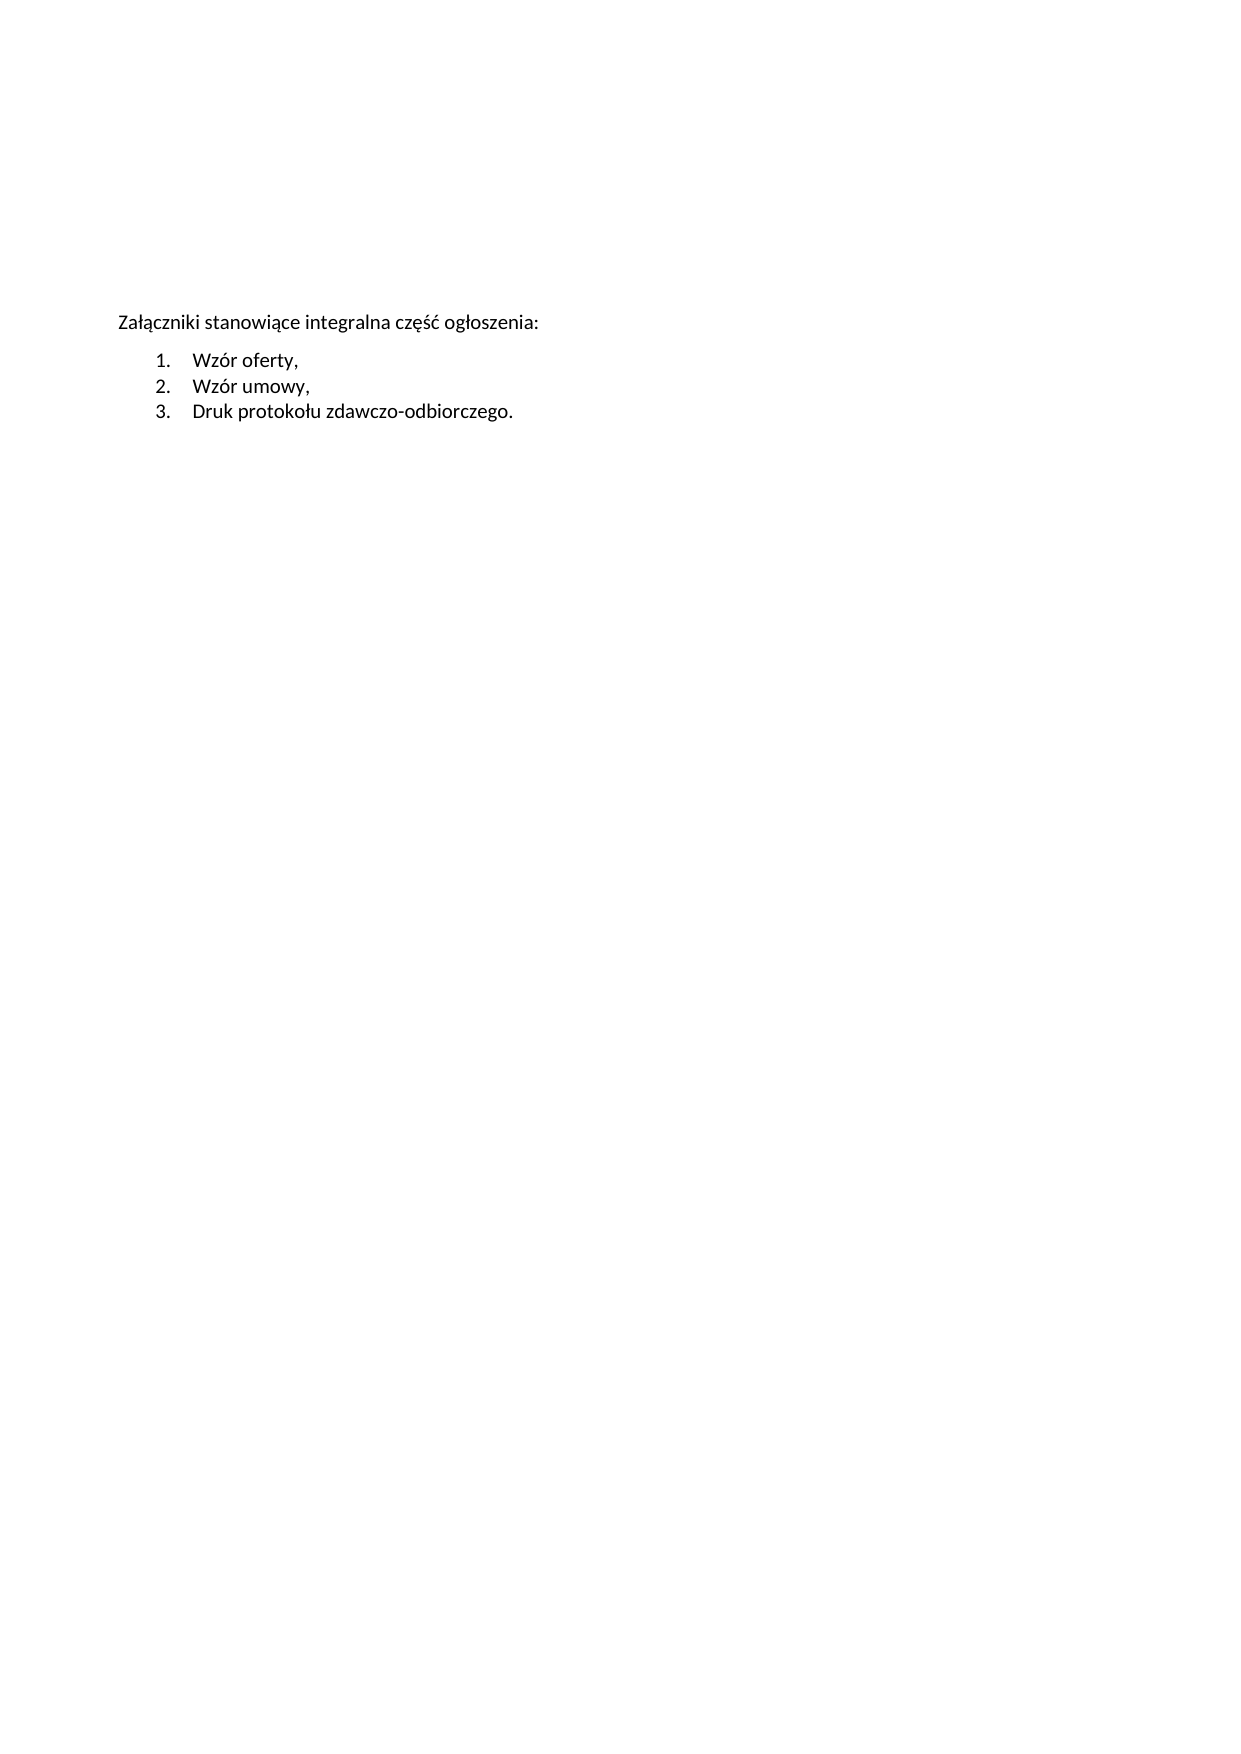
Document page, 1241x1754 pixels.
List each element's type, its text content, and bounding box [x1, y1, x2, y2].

list Wzór oferty, [155, 348, 1063, 373]
list Wzór umowy, [155, 373, 1063, 398]
list Druk protokołu zdawczo-odbiorczego. [155, 398, 1063, 424]
text Załączniki stanowiące integralna część ogłoszenia: [118, 309, 1063, 335]
